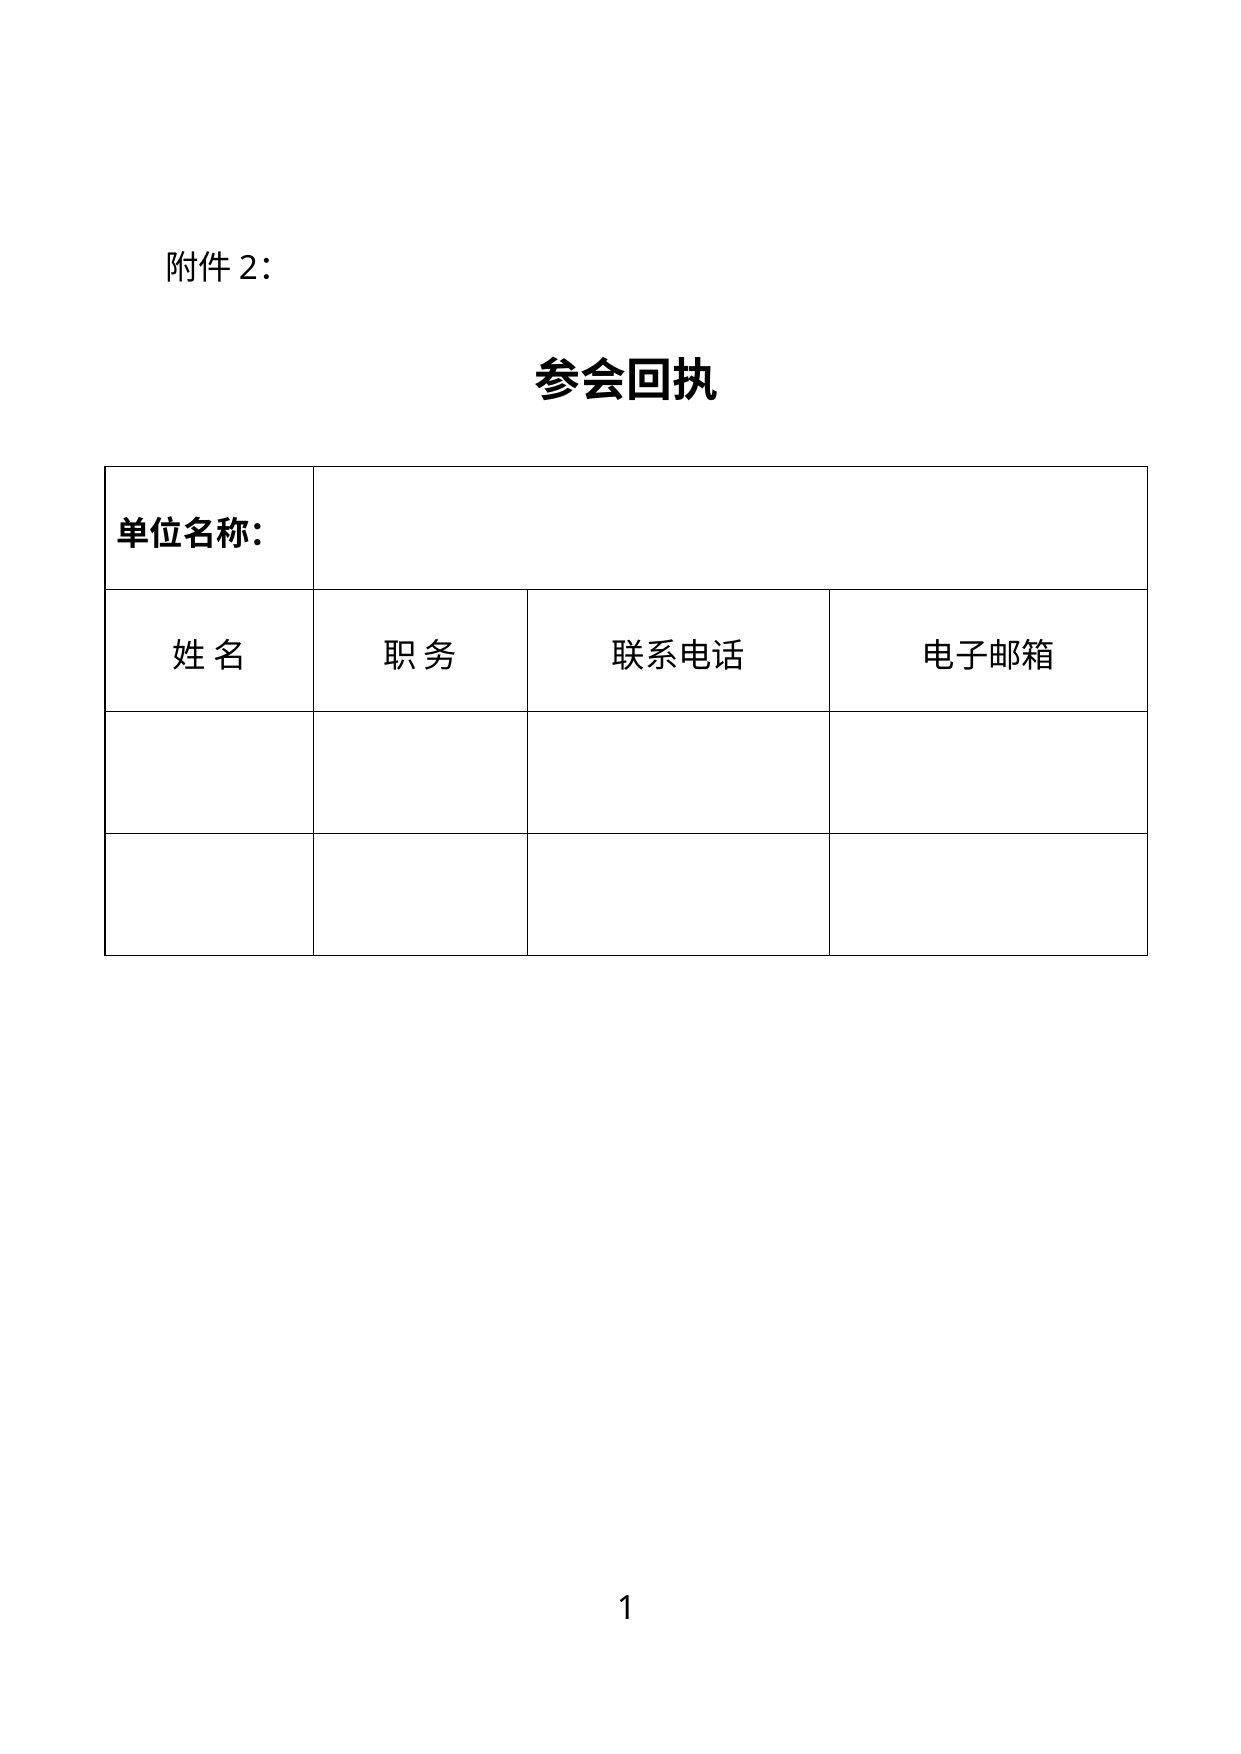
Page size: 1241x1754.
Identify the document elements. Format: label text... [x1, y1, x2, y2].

text 附件2： [165, 233, 1087, 291]
text 参会回执 [165, 349, 1087, 408]
table_cell 联系电话 [528, 590, 829, 711]
table_cell 电子邮箱 [830, 590, 1147, 711]
table_header [314, 467, 1147, 588]
table_cell [528, 712, 829, 833]
table_cell 姓 名 [106, 590, 313, 711]
table_cell [106, 834, 313, 955]
table_header 单位名称： [106, 467, 313, 588]
table_cell [314, 834, 527, 955]
table_cell [528, 834, 829, 955]
table_cell [314, 712, 527, 833]
table_cell [830, 834, 1147, 955]
table_cell [106, 712, 313, 833]
table_cell 职 务 [314, 590, 527, 711]
table_cell [830, 712, 1147, 833]
